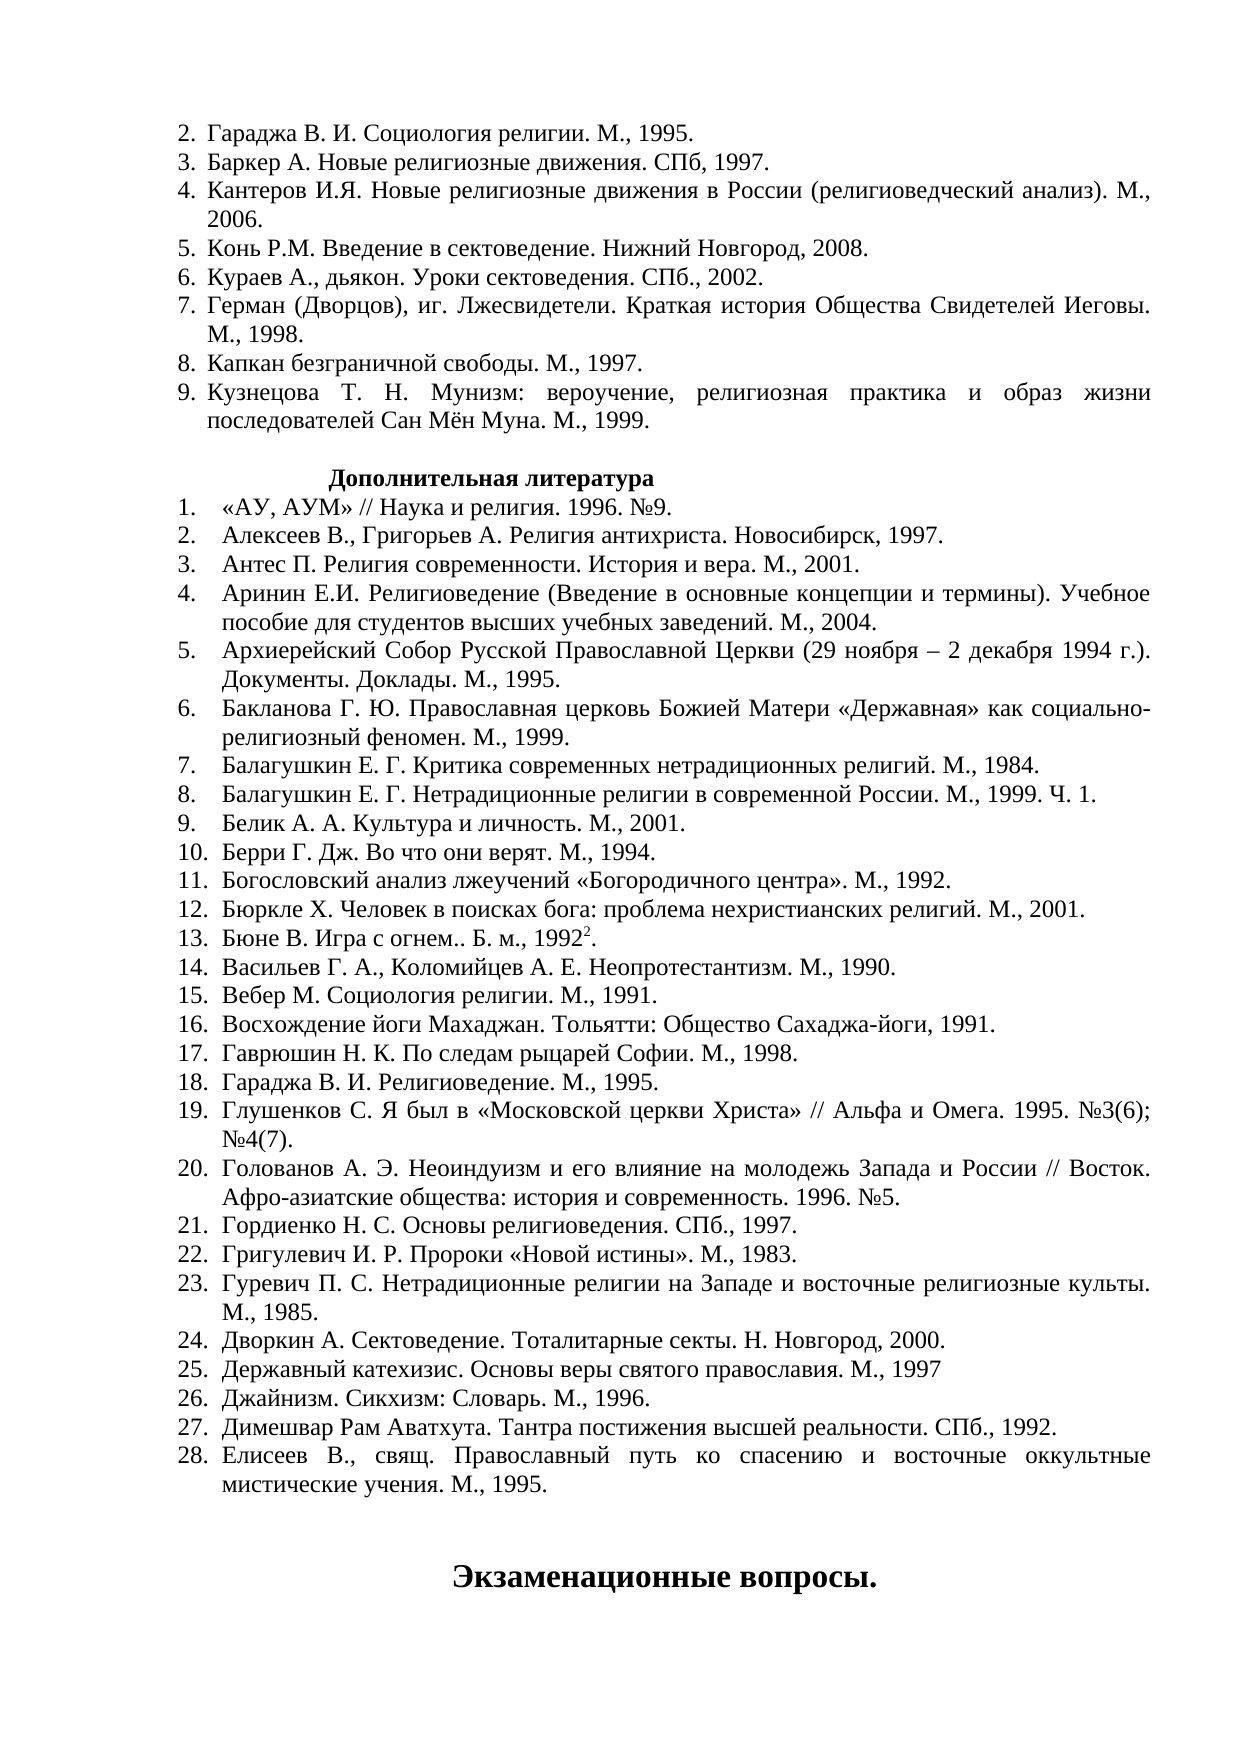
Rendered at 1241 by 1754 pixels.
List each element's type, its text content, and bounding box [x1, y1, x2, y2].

list Григулевич И. Р. Пророки «Новой истины». М., 1983. [177, 1239, 1152, 1268]
list Восхождение йоги Махаджан. Тольятти: Общество Сахаджа-йоги, 1991. [177, 1009, 1152, 1038]
list Антес П. Религия современности. История и вера. М., 2001. [177, 549, 1152, 578]
list Гордиенко Н. С. Основы религиоведения. СПб., 1997. [177, 1211, 1152, 1239]
list Гаврюшин Н. К. По следам рыцарей Софии. М., 1998. [177, 1038, 1152, 1067]
list Васильев Г. А., Коломийцев А. Е. Неопротестантизм. М., 1990. [177, 952, 1152, 981]
list Алексеев В., Григорьев А. Религия антихриста. Новосибирск, 1997. [177, 521, 1152, 549]
list Гараджа В. И. Социология религии. М., 1995. [177, 118, 1152, 147]
list Елисеев В., свящ. Православный путь ко спасению и восточные оккультные мистические учения. М., 1995. [177, 1441, 1152, 1498]
list Димешвар Рам Аватхута. Тантра постижения высшей реальности. СПб., 1992. [177, 1412, 1152, 1441]
list Богословский анализ лжеучений «Богородичного центра». М., 1992. [177, 866, 1152, 894]
list Бюне В. Игра с огнем.. Б. м., 19922. [177, 923, 1152, 952]
list Кураев А., дьякон. Уроки сектоведения. СПб., 2002. [177, 262, 1152, 291]
list Дворкин А. Сектоведение. Тоталитарные секты. Н. Новгород, 2000. [177, 1326, 1152, 1354]
list Кузнецова Т. Н. Мунизм: вероучение, религиозная практика и образ жизни последователей Сан Мён Муна. М., 1999. [177, 377, 1152, 434]
text Экзаменационные вопросы. [177, 1556, 1152, 1594]
list Капкан безграничной свободы. М., 1997. [177, 348, 1152, 377]
list Бюркле Х. Человек в поисках бога: проблема нехристианских религий. М., 2001. [177, 894, 1152, 923]
list Державный катехизис. Основы веры святого православия. М., 1997 [177, 1354, 1152, 1383]
list Гараджа В. И. Религиоведение. М., 1995. [177, 1067, 1152, 1096]
list Герман (Дворцов), иг. Лжесвидетели. Краткая история Общества Свидетелей Иеговы. М., 1998. [177, 291, 1152, 348]
list Кантеров И.Я. Новые религиозные движения в России (религиоведческий анализ). М., 2006. [177, 176, 1152, 233]
list Гуревич П. С. Нетрадиционные религии на Западе и восточные религиозные культы. М., 1985. [177, 1268, 1152, 1326]
list Джайнизм. Сикхизм: Словарь. М., 1996. [177, 1383, 1152, 1412]
list Балагушкин Е. Г. Критика современных нетрадиционных религий. М., 1984. [177, 751, 1152, 779]
list Баркер А. Новые религиозные движения. СПб, 1997. [177, 147, 1152, 176]
list «АУ, АУМ» // Наука и религия. 1996. №9. [177, 492, 1152, 521]
list Глушенков С. Я был в «Московской церкви Христа» // Альфа и Омега. 1995. №3(6); №4(7). [177, 1096, 1152, 1153]
list Бакланова Г. Ю. Православная церковь Божией Матери «Державная» как социально-религиозный феномен. М., 1999. [177, 693, 1152, 751]
list Конь Р.М. Введение в сектоведение. Нижний Новгород, 2008. [177, 233, 1152, 262]
list Голованов А. Э. Неоиндуизм и его влияние на молодежь Запада и России // Восток. Афро-азиатские общества: история и современность. 1996. №5. [177, 1153, 1152, 1211]
list Вебер М. Социология религии. М., 1991. [177, 981, 1152, 1009]
text Дополнительная литература [177, 463, 1152, 492]
list Аринин Е.И. Религиоведение (Введение в основные концепции и термины). Учебное пособие для студентов высших учебных заведений. М., 2004. [177, 578, 1152, 636]
list Балагушкин Е. Г. Нетрадиционные религии в современной России. М., 1999. Ч. 1. [177, 779, 1152, 808]
list Архиерейский Собор Русской Православной Церкви (29 ноября – 2 декабря 1994 г.). Документы. Доклады. М., 1995. [177, 636, 1152, 693]
list Белик А. А. Культура и личность. М., 2001. [177, 808, 1152, 837]
list Берри Г. Дж. Во что они верят. М., 1994. [177, 837, 1152, 866]
